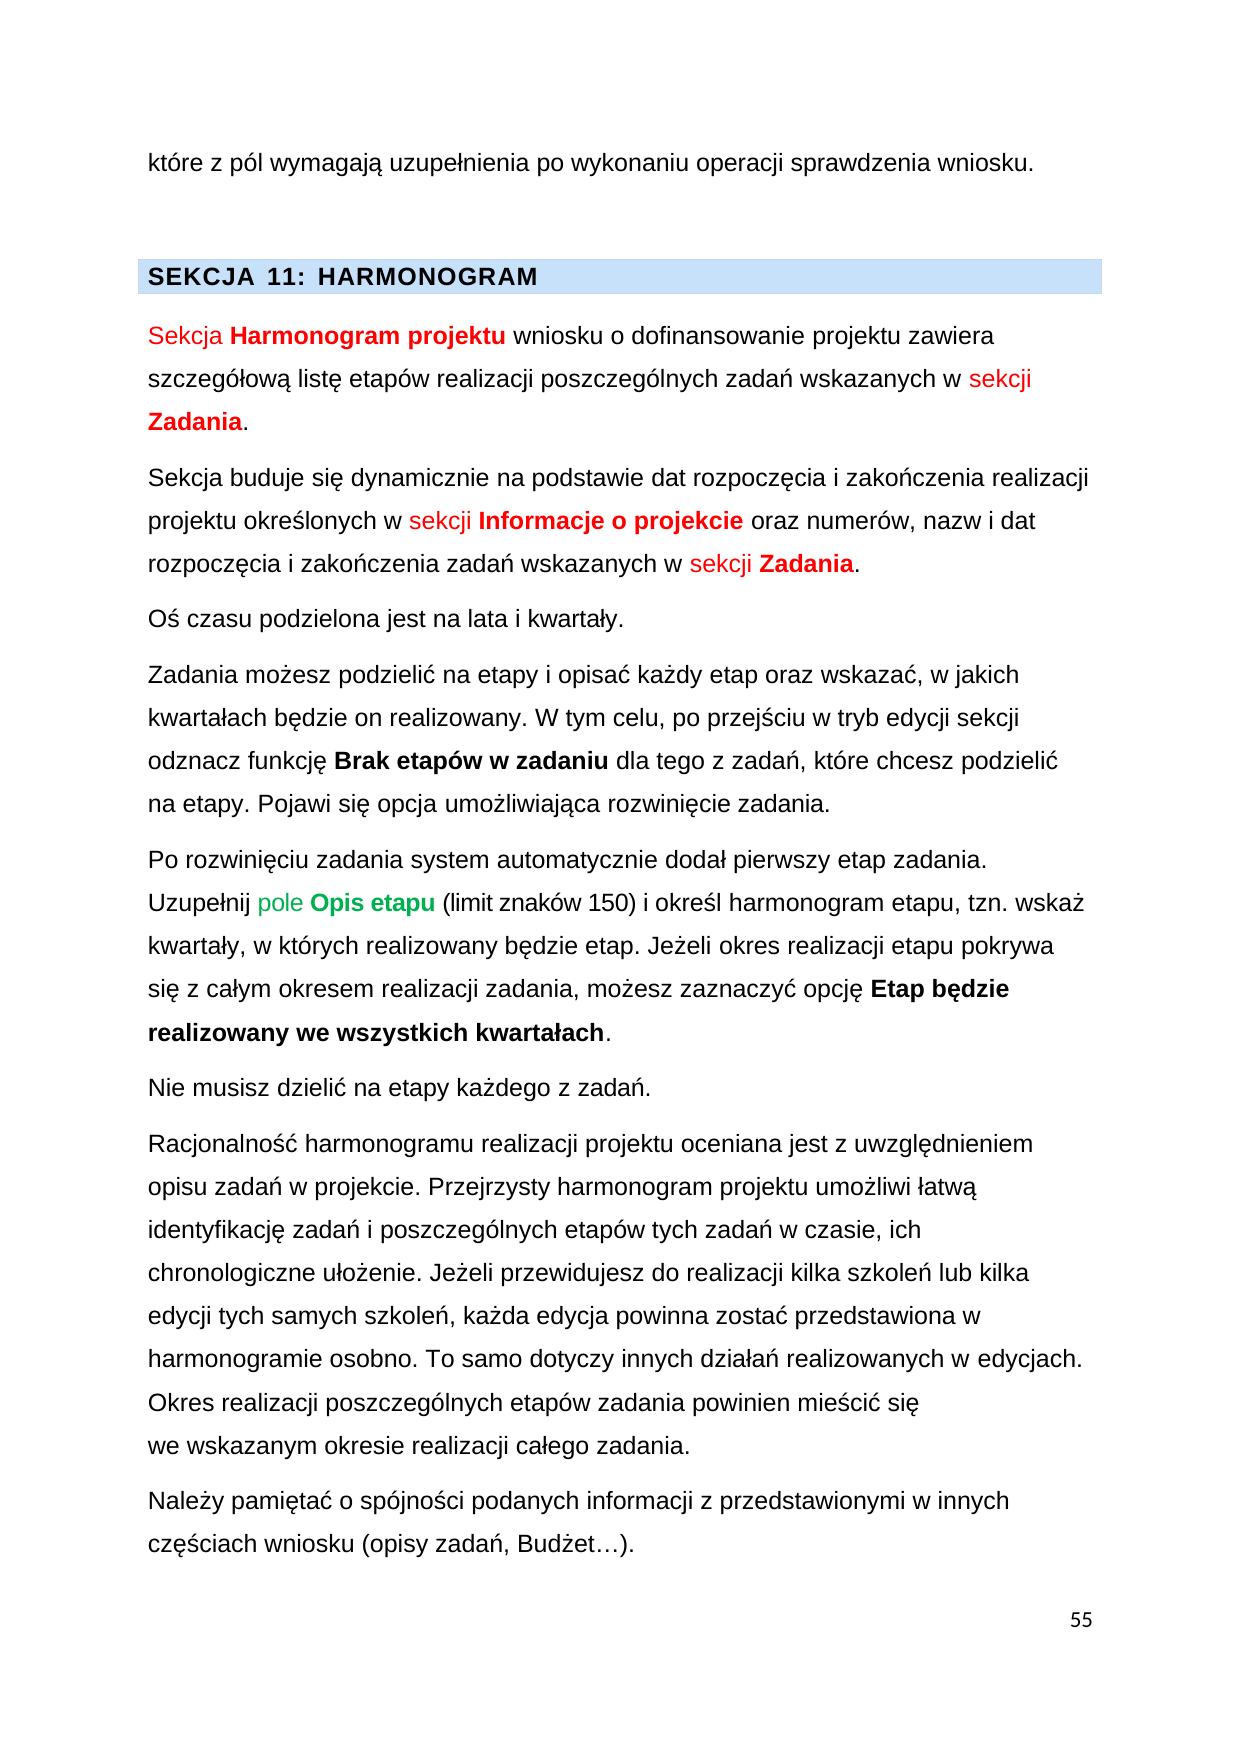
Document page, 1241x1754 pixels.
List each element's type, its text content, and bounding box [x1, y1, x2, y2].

text Należy pamiętać o spójności podanych informacji z przedstawionymi w innych częściach wniosku (opisy zadań, Budżet…). [148, 1486, 1093, 1558]
subtitle SEKCJA 11: HARMONOGRAM [139, 260, 1101, 293]
text Oś czasu podzielona jest na lata i kwartały. [148, 604, 1092, 633]
text Racjonalność harmonogramu realizacji projektu oceniana jest z uwzględnieniem opisu zadań w projekcie. Przejrzysty harmonogram projektu umożliwi łatwą identyfikację zadań i poszczególnych etapów tych zadań w czasie, ich chronologiczne ułożenie. Jeżeli przewidujesz do realizacji kilka szkoleń lub kilka edycji tych samych szkoleń, każda edycja powinna zostać przedstawiona w harmonogramie osobno. To samo dotyczy innych działań realizowanych w edycjach. Okres realizacji poszczególnych etapów zadania powinien mieścić się we wskazanym okresie realizacji całego zadania. [148, 1129, 1093, 1459]
text Po rozwinięciu zadania system automatycznie dodał pierwszy etap zadania. Uzupełnij pole Opis etapu (limit znaków 150) i określ harmonogram etapu, tzn. wskaż kwartały, w których realizowany będzie etap. Jeżeli okres realizacji etapu pokrywa się z całym okresem realizacji zadania, możesz zaznaczyć opcję Etap będzie realizowany we wszystkich kwartałach. [148, 845, 1092, 1046]
text Zadania możesz podzielić na etapy i opisać każdy etap oraz wskazać, w jakich kwartałach będzie on realizowany. W tym celu, po przejściu w tryb edycji sekcji odznacz funkcję Brak etapów w zadaniu dla tego z zadań, które chcesz podzielić na etapy. Pojawi się opcja umożliwiająca rozwinięcie zadania. [148, 660, 1092, 818]
text Sekcja buduje się dynamicznie na podstawie dat rozpoczęcia i zakończenia realizacji projektu określonych w sekcji Informacje o projekcie oraz numerów, nazw i dat rozpoczęcia i zakończenia zadań wskazanych w sekcji Zadania. [148, 463, 1092, 578]
text Sekcja Harmonogram projektu wniosku o dofinansowanie projektu zawiera szczegółową listę etapów realizacji poszczególnych zadań wskazanych w sekcji Zadania. [148, 321, 1092, 436]
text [148, 148, 1092, 176]
text Nie musisz dzielić na etapy każdego z zadań. [148, 1073, 1092, 1102]
